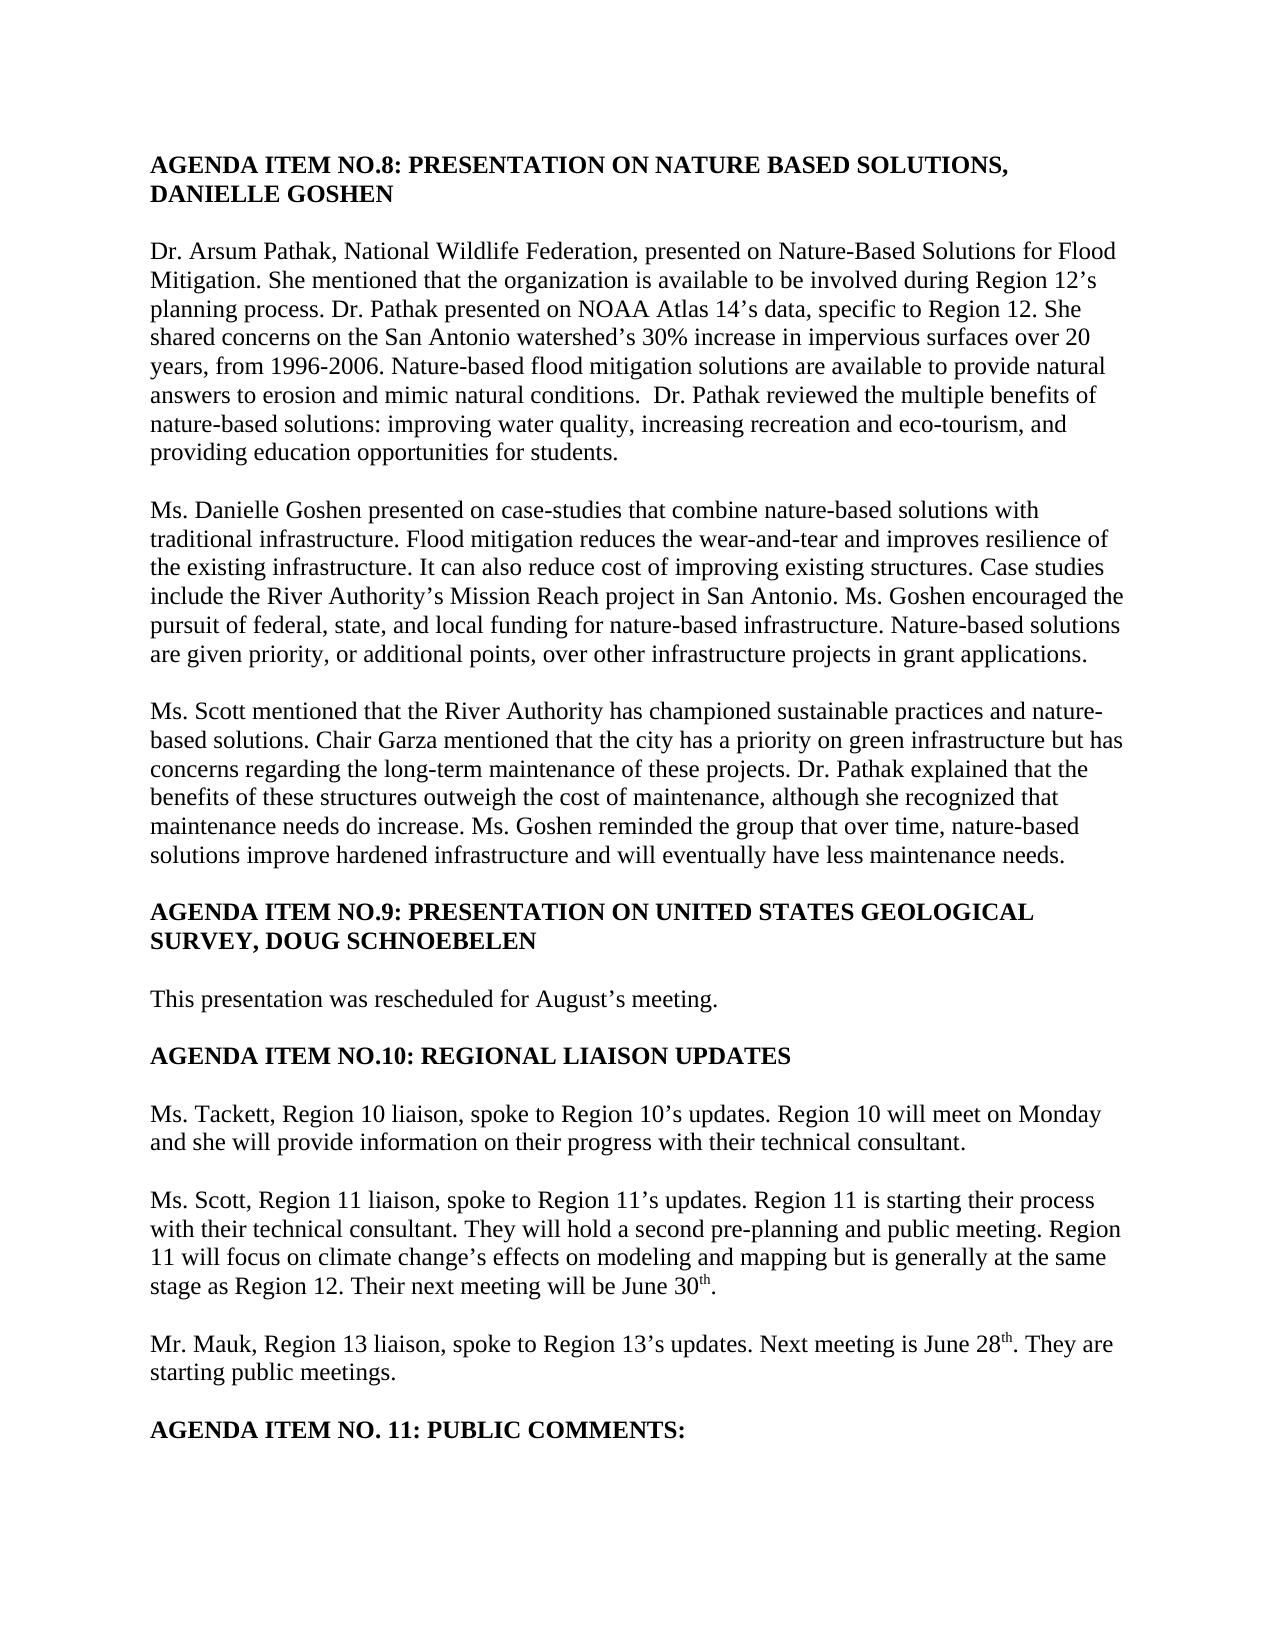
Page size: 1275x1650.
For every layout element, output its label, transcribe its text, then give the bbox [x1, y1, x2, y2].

text Ms. Tackett, Region 10 liaison, spoke to Region 10’s updates. Region 10 will meet on Monday and she will provide information on their progress with their technical consultant. [150, 1099, 1125, 1156]
text Ms. Danielle Goshen presented on case-studies that combine nature-based solutions with traditional infrastructure. Flood mitigation reduces the wear-and-tear and improves resilience of the existing infrastructure. It can also reduce cost of improving existing structures. Case studies include the River Authority’s Mission Reach project in San Antonio. Ms. Goshen encouraged the pursuit of federal, state, and local funding for nature-based infrastructure. Nature-based solutions are given priority, or additional points, over other infrastructure projects in grant applications. [150, 495, 1125, 667]
text AGENDA ITEM NO. 11: PUBLIC COMMENTS: [150, 1415, 1125, 1444]
text AGENDA ITEM NO.10: REGIONAL LIAISON UPDATES [150, 1041, 1125, 1070]
text This presentation was rescheduled for August’s meeting. [150, 984, 1125, 1012]
text AGENDA ITEM NO.8: PRESENTATION ON NATURE BASED SOLUTIONS, DANIELLE GOSHEN [150, 150, 1125, 207]
text Mr. Mauk, Region 13 liaison, spoke to Region 13’s updates. Next meeting is June 28th. They are starting public meetings. [150, 1329, 1125, 1386]
text Dr. Arsum Pathak, National Wildlife Federation, presented on Nature-Based Solutions for Flood Mitigation. She mentioned that the organization is available to be involved during Region 12’s planning process. Dr. Pathak presented on NOAA Atlas 14’s data, specific to Region 12. She shared concerns on the San Antonio watershed’s 30% increase in impervious surfaces over 20 years, from 1996-2006. Nature-based flood mitigation solutions are available to provide natural answers to erosion and mimic natural conditions. Dr. Pathak reviewed the multiple benefits of nature-based solutions: improving water quality, increasing recreation and eco-tourism, and providing education opportunities for students. [150, 236, 1125, 466]
text AGENDA ITEM NO.9: PRESENTATION ON UNITED STATES GEOLOGICAL SURVEY, DOUG SCHNOEBELEN [150, 897, 1125, 955]
text Ms. Scott mentioned that the River Authority has championed sustainable practices and nature-based solutions. Chair Garza mentioned that the city has a priority on green infrastructure but has concerns regarding the long-term maintenance of these projects. Dr. Pathak explained that the benefits of these structures outweigh the cost of maintenance, although she recognized that maintenance needs do increase. Ms. Goshen reminded the group that over time, nature-based solutions improve hardened infrastructure and will eventually have less maintenance needs. [150, 696, 1125, 869]
text Ms. Scott, Region 11 liaison, spoke to Region 11’s updates. Region 11 is starting their process with their technical consultant. They will hold a second pre-planning and public meeting. Region 11 will focus on climate change’s effects on modeling and mapping but is generally at the same stage as Region 12. Their next meeting will be June 30th. [150, 1185, 1125, 1300]
